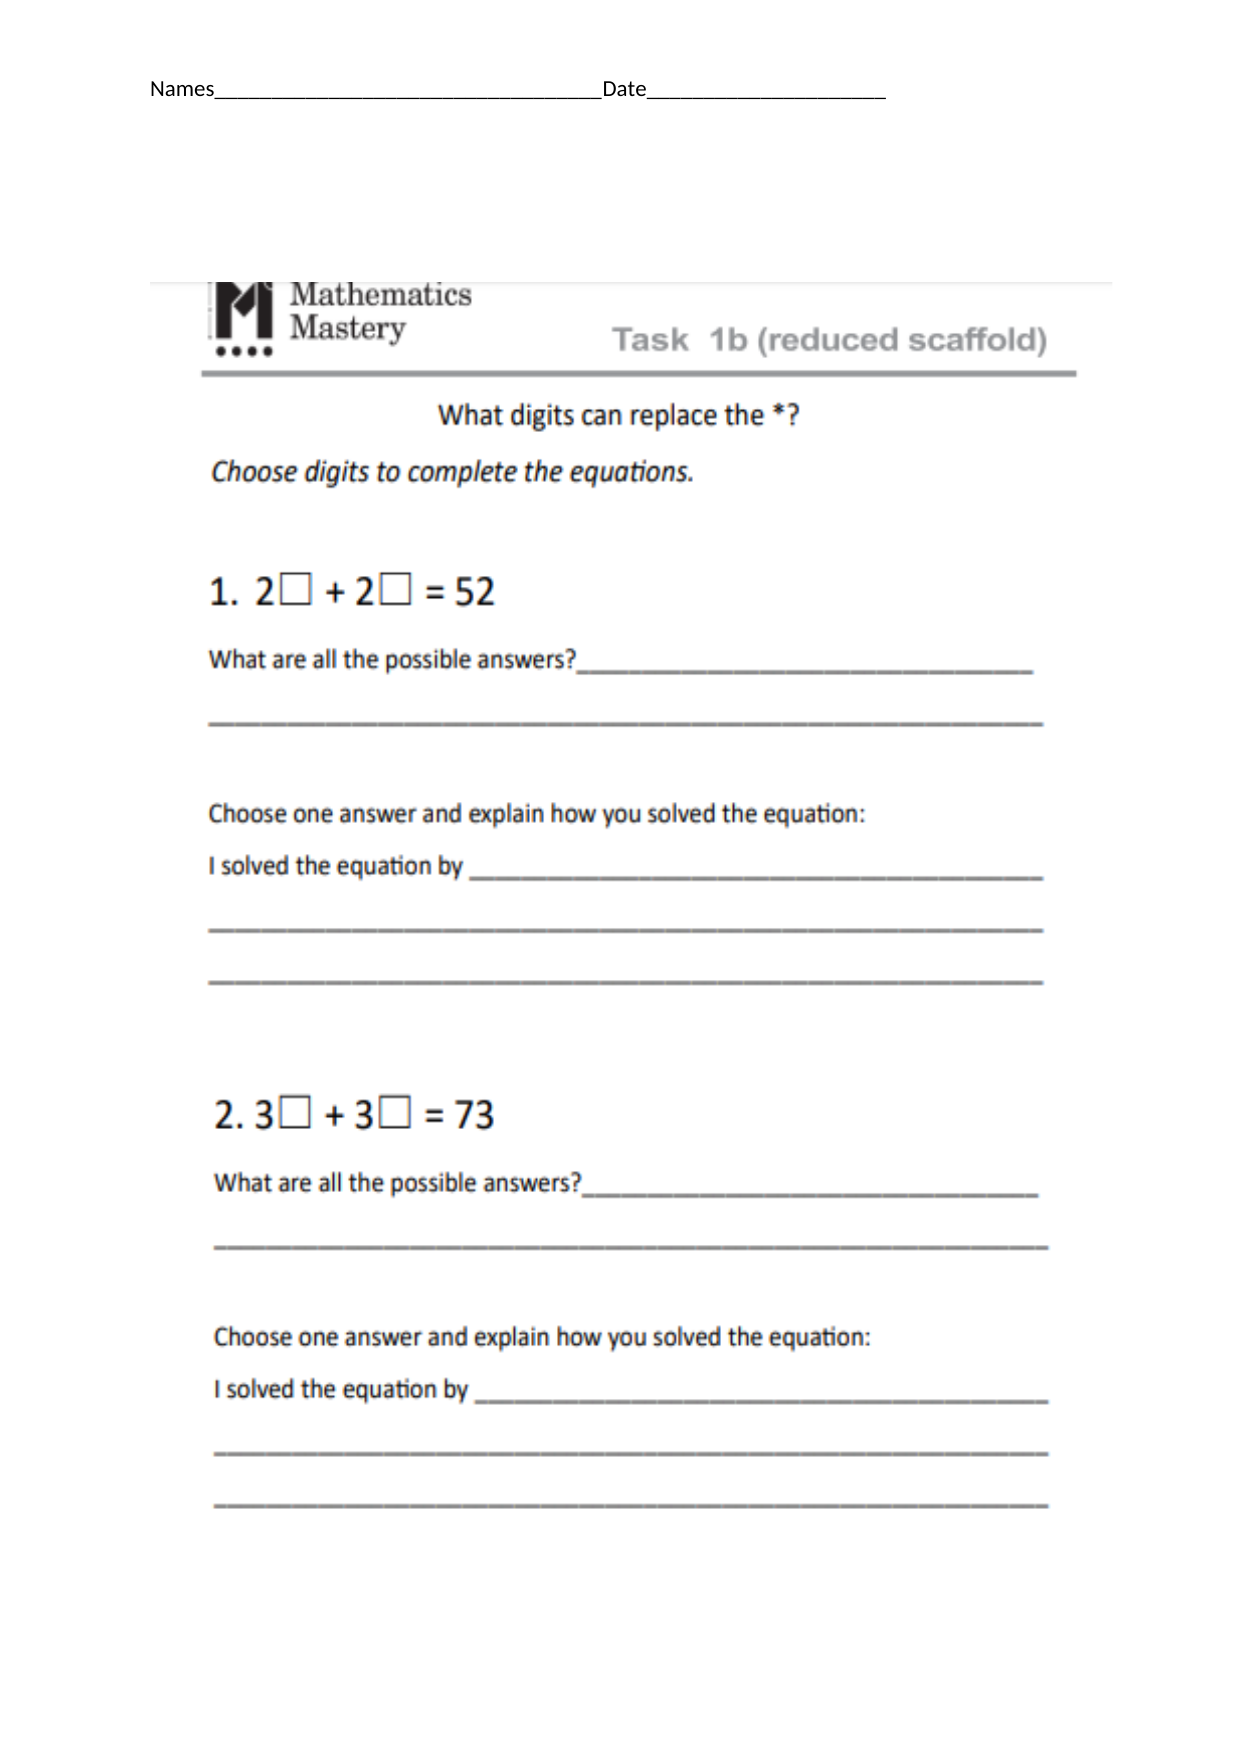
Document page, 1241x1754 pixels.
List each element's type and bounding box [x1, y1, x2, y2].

picture [150, 282, 1113, 1598]
